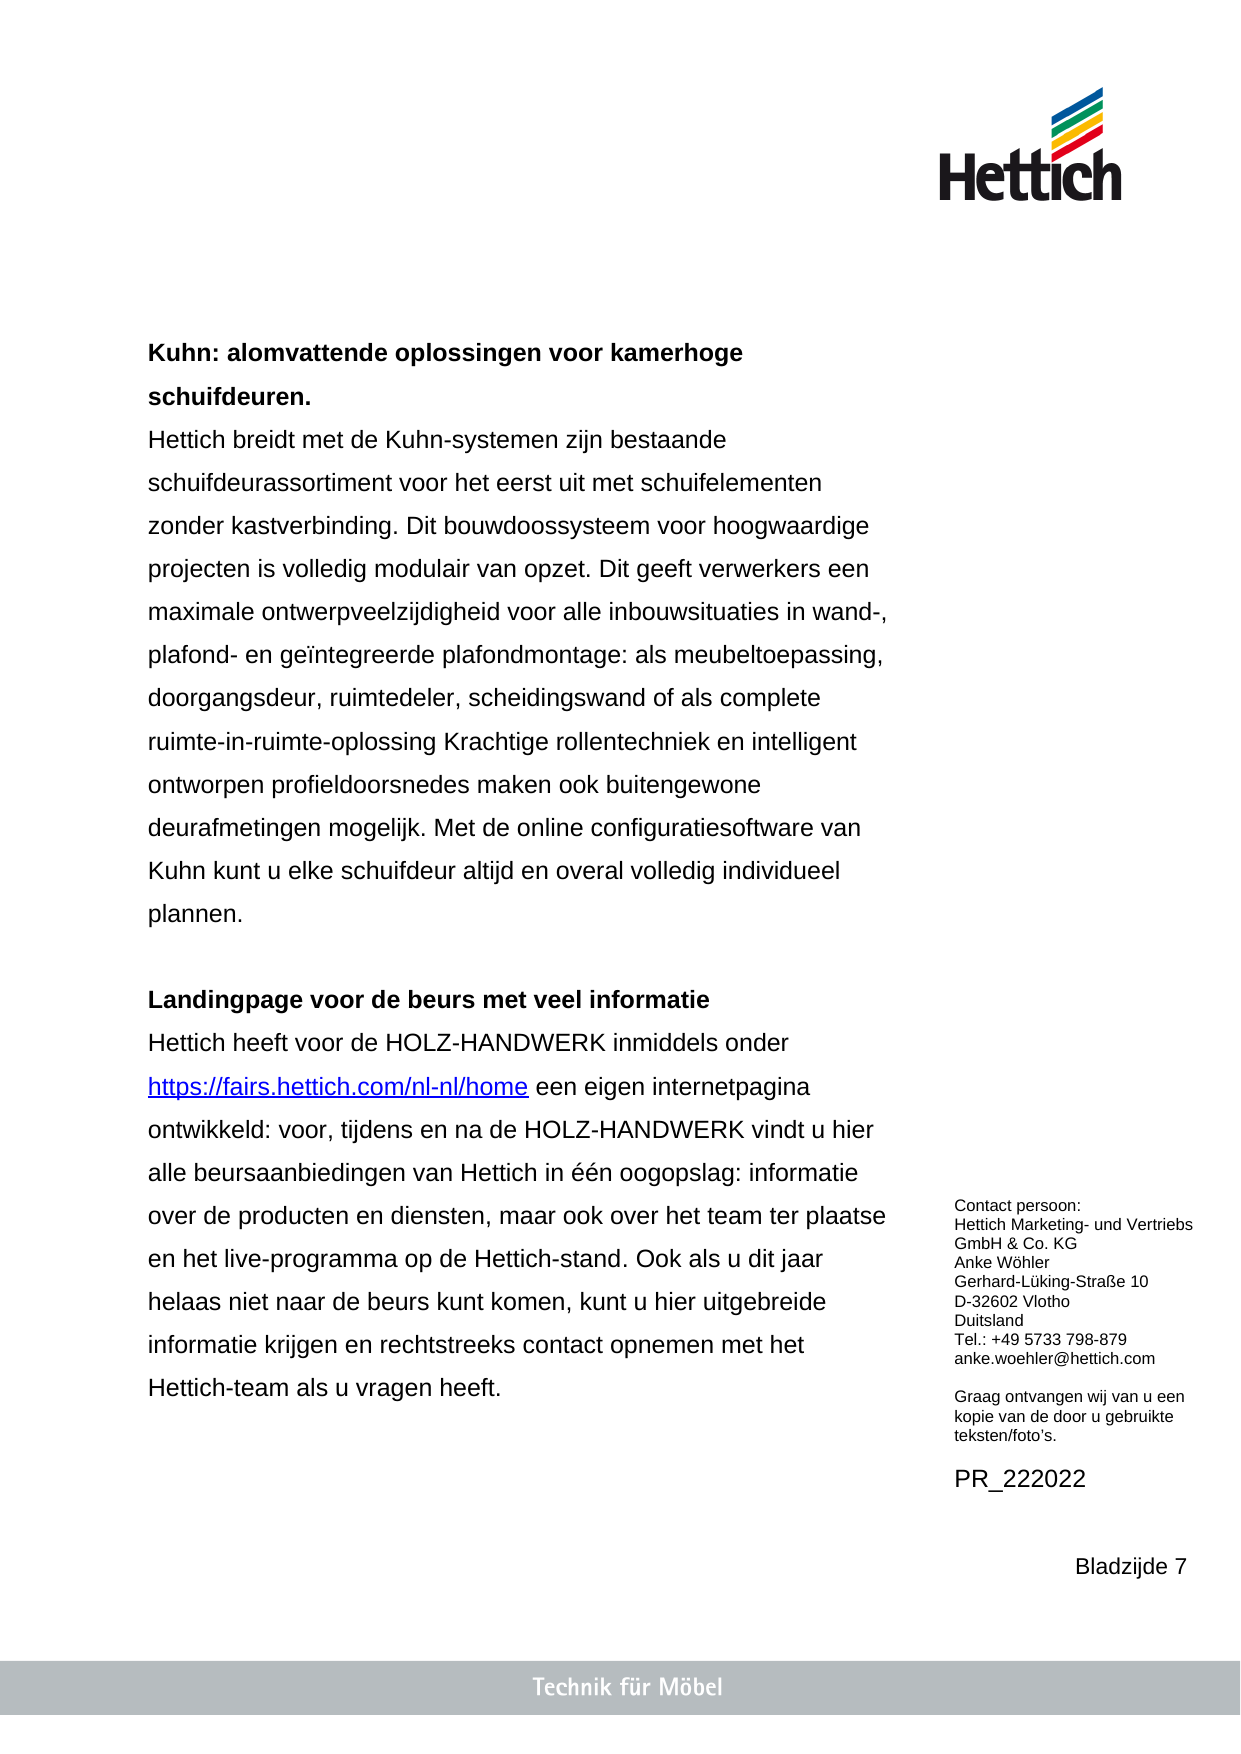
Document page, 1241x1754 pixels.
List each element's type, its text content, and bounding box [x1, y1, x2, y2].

text Kuhn: alomvattende oplossingen voor kamerhoge schuifdeuren. [148, 338, 901, 410]
picture [0, 1598, 1241, 1715]
text Landingpage voor de beurs met veel informatie [148, 985, 901, 1014]
text Hettich breidt met de Kuhn-systemen zijn bestaande schuifdeurassortiment voor het eerst uit met schuifelementen zonder kastverbinding. Dit bouwdoossysteem voor hoogwaardige projecten is volledig modulair van opzet. Dit geeft verwerkers een maximale ontwerpveelzijdigheid voor alle inbouwsituaties in wand-, plafond- en geïntegreerde plafondmontage: als meubeltoepassing, doorgangsdeur, ruimtedeler, scheidingswand of als complete ruimte-in-ruimte-oplossing Krachtige rollentechniek en intelligent ontworpen profieldoorsnedes maken ook buitengewone deurafmetingen mogelijk. Met de online configuratiesoftware van Kuhn kunt u elke schuifdeur altijd en overal volledig individueel plannen. [148, 425, 901, 928]
picture [0, 6, 1241, 263]
text Hettich heeft voor de HOLZ-HANDWERK inmiddels onder https://fairs.hettich.com/nl-nl/home een eigen internetpagina ontwikkeld: voor, tijdens en na de HOLZ-HANDWERK vindt u hier alle beursaanbiedingen van Hettich in één oogopslag: informatie over de producten en diensten, maar ook over het team ter plaatse en het live-programma op de Hettich-stand. Ook als u dit jaar helaas niet naar de beurs kunt komen, kunt u hier uitgebreide informatie krijgen en rechtstreeks contact opnemen met het Hettich-team als u vragen heeft. [148, 1028, 901, 1402]
